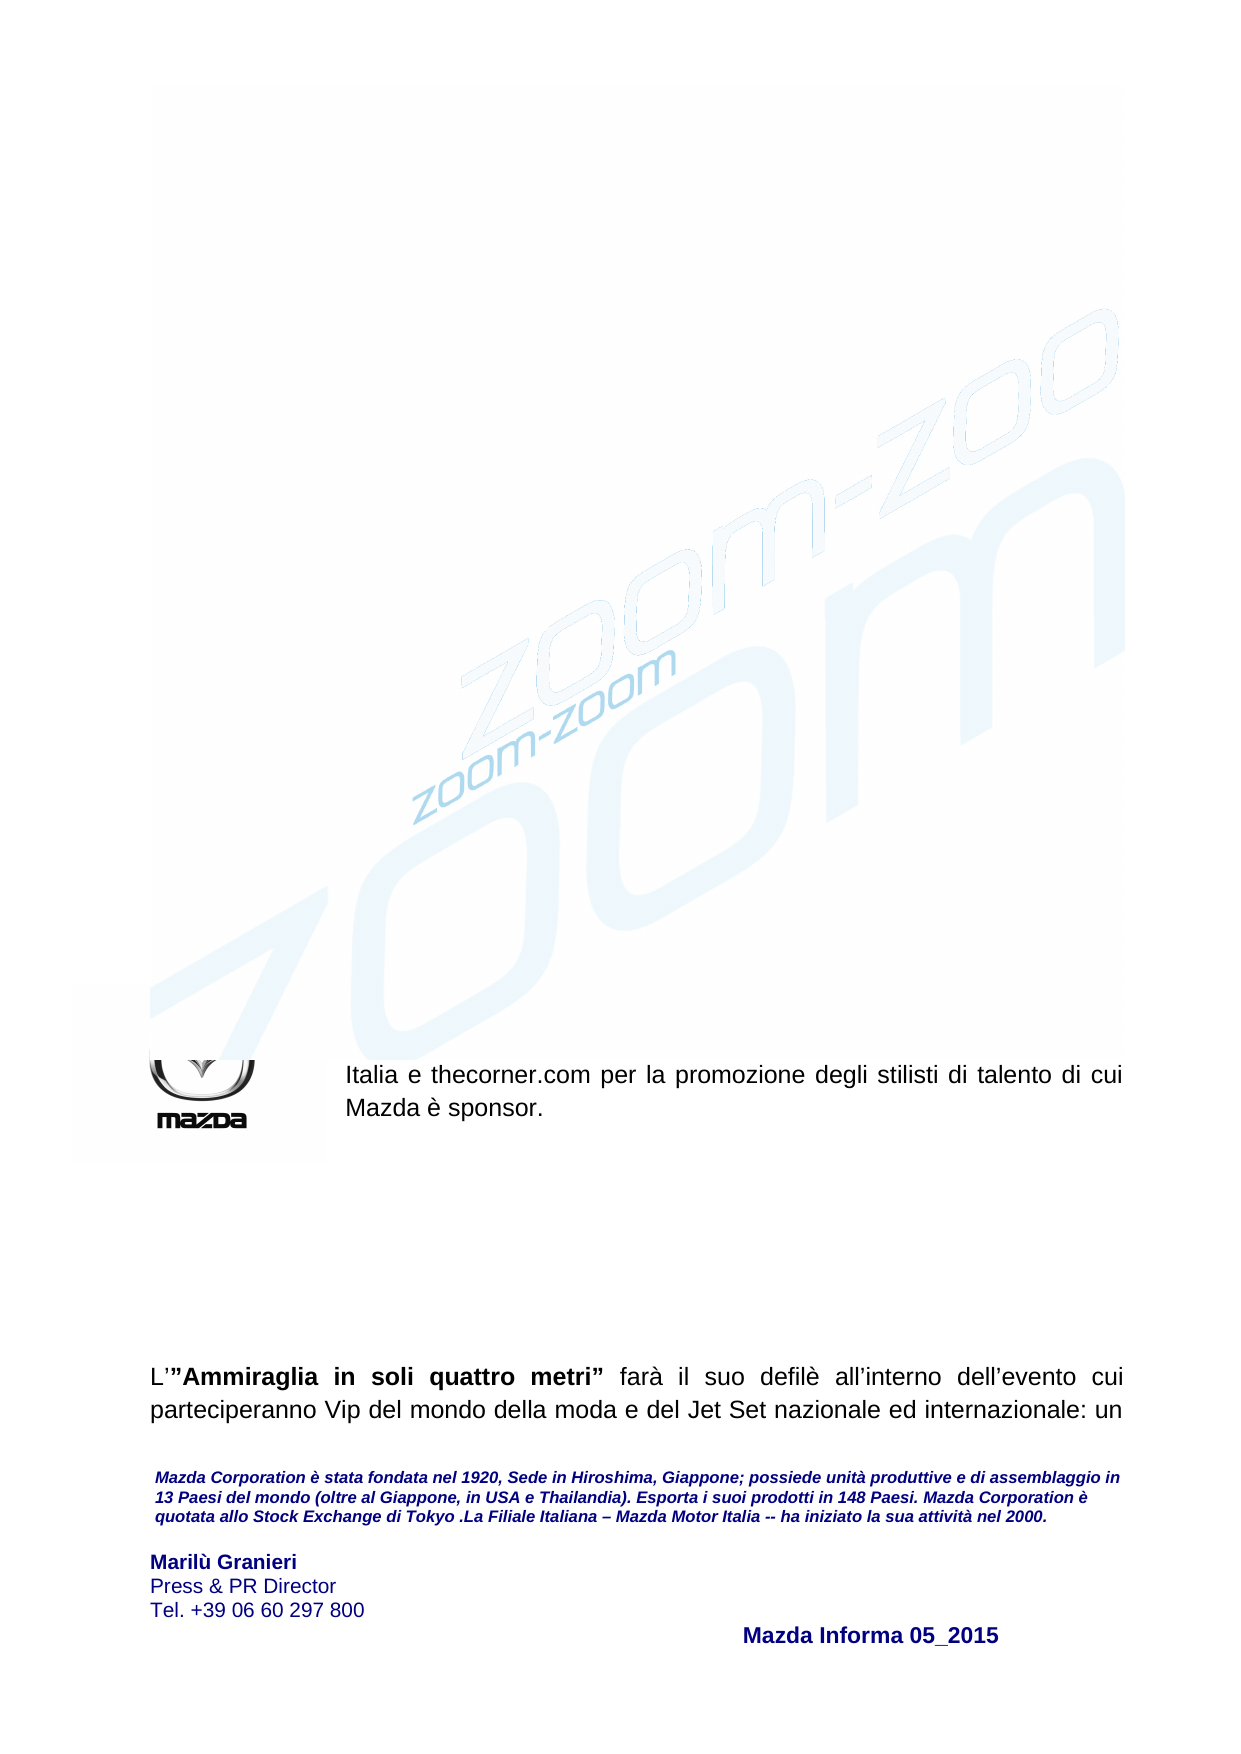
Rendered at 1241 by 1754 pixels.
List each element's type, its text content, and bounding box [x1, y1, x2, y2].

text L’”Ammiraglia in soli quattro metri” farà il suo defilè all’interno dell’evento cui parteciperanno Vip del mondo della moda e del Jet Set nazionale ed internazionale: un vero e proprio “parterre des rois” per il debutto in società della nuova nata di Casa Mazda. [150, 1362, 1125, 1424]
picture [72, 85, 1125, 1163]
text Il 25 febbraio l’ultima nata della casa di Hiroshima, sarà infatti la “guest star” al Palazzo Morando, della quinta edizione di The Vogue Talents Corner, il progetto di Vogue Italia e thecorner.com per la promozione degli stilisti di talento di cui Mazda è sponsor. [150, 1060, 1125, 1122]
